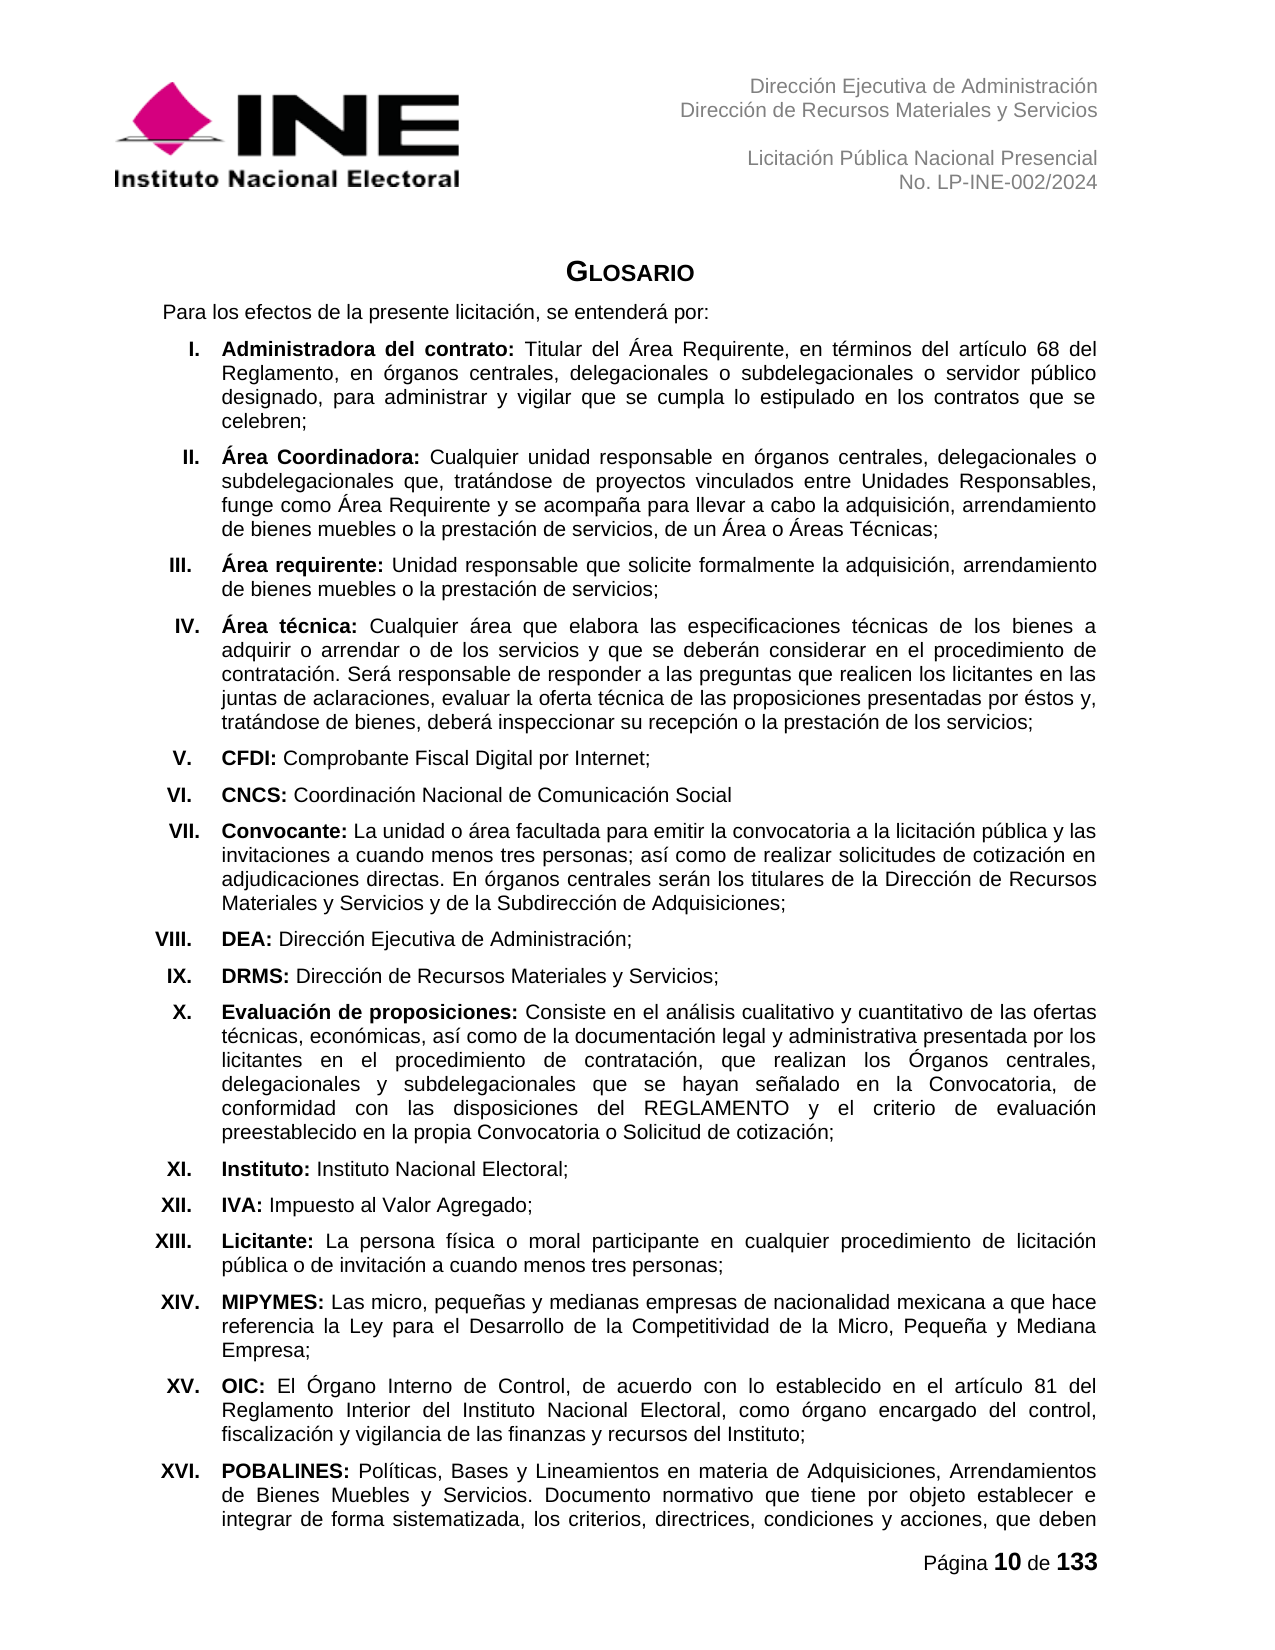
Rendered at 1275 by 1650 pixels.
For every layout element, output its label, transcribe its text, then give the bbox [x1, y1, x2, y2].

list Área Coordinadora: Cualquier unidad responsable en órganos centrales, delegacionales o subdelegacionales que, tratándose de proyectos vinculados entre Unidades Responsables, funge como Área Requirente y se acompaña para llevar a cabo la adquisición, arrendamiento de bienes muebles o la prestación de servicios, de un Área o Áreas Técnicas; [200, 445, 1098, 541]
list DEA: Dirección Ejecutiva de Administración; [192, 927, 1098, 951]
list DRMS: Dirección de Recursos Materiales y Servicios; [192, 964, 1098, 988]
list Administradora del contrato: Titular del Área Requirente, en términos del artículo 68 del Reglamento, en órganos centrales, delegacionales o subdelegacionales o servidor público designado, para administrar y vigilar que se cumpla lo estipulado en los contratos que se celebren; [200, 337, 1098, 432]
list IVA: Impuesto al Valor Agregado; [192, 1193, 1098, 1217]
list Licitante: La persona física o moral participante en cualquier procedimiento de licitación pública o de invitación a cuando menos tres personas; [192, 1229, 1098, 1277]
list Área requirente: Unidad responsable que solicite formalmente la adquisición, arrendamiento de bienes muebles o la prestación de servicios; [192, 553, 1098, 601]
picture [115, 82, 459, 187]
list MIPYMES: Las micro, pequeñas y medianas empresas de nacionalidad mexicana a que hace referencia la Ley para el Desarrollo de la Competitividad de la Micro, Pequeña y Mediana Empresa; [200, 1290, 1098, 1362]
list Área técnica: Cualquier área que elabora las especificaciones técnicas de los bienes a adquirir o arrendar o de los servicios y que se deberán considerar en el procedimiento de contratación. Será responsable de responder a las preguntas que realicen los licitantes en las juntas de aclaraciones, evaluar la oferta técnica de las proposiciones presentadas por éstos y, tratándose de bienes, deberá inspeccionar su recepción o la prestación de los servicios; [200, 614, 1098, 733]
list Convocante: La unidad o área facultada para emitir la convocatoria a la licitación pública y las invitaciones a cuando menos tres personas; así como de realizar solicitudes de cotización en adjudicaciones directas. En órganos centrales serán los titulares de la Dirección de Recursos Materiales y Servicios y de la Subdirección de Adquisiciones; [200, 819, 1098, 915]
list OIC: El Órgano Interno de Control, de acuerdo con lo establecido en el artículo 81 del Reglamento Interior del Instituto Nacional Electoral, como órgano encargado del control, fiscalización y vigilancia de las finanzas y recursos del Instituto; [200, 1374, 1098, 1446]
list CNCS: Coordinación Nacional de Comunicación Social [192, 782, 1098, 806]
list Instituto: Instituto Nacional Electoral; [192, 1156, 1098, 1180]
list CFDI: Comprobante Fiscal Digital por Internet; [192, 746, 1098, 770]
list Evaluación de proposiciones: Consiste en el análisis cualitativo y cuantitativo de las ofertas técnicas, económicas, así como de la documentación legal y administrativa presentada por los licitantes en el procedimiento de contratación, que realizan los Órganos centrales, delegacionales y subdelegacionales que se hayan señalado en la Convocatoria, de conformidad con las disposiciones del REGLAMENTO y el criterio de evaluación preestablecido en la propia Convocatoria o Solicitud de cotización; [192, 1000, 1098, 1144]
text Para los efectos de la presente licitación, se entenderá por: [162, 300, 1098, 324]
text Glosario [162, 254, 1098, 288]
